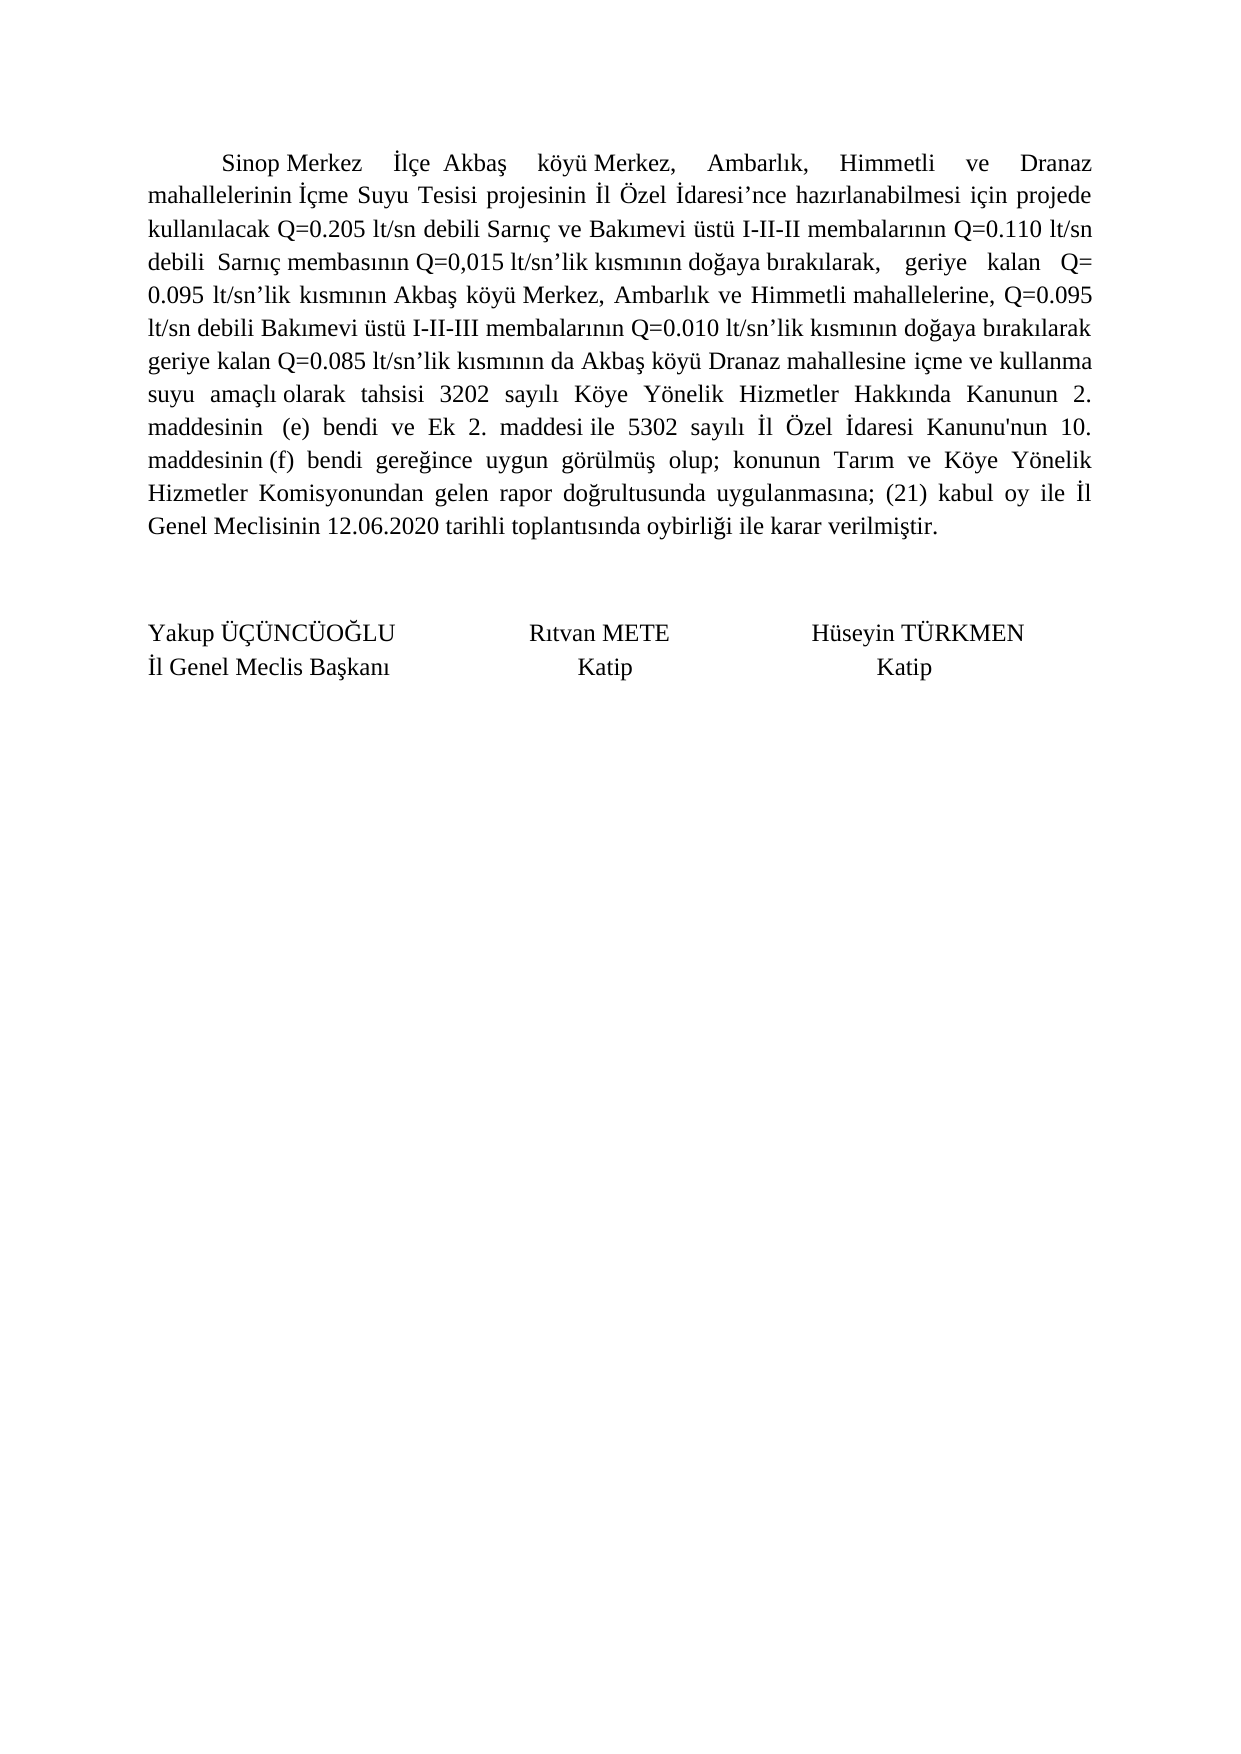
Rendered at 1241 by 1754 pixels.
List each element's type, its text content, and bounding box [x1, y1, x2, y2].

text Yakup ÜÇÜNCÜOĞLU Rıtvan METE Hüseyin TÜRKMEN İl Genel Meclis Başkanı Katip Katip [148, 618, 1093, 680]
text Sinop Merkez İlçe Akbaş köyü Merkez, Ambarlık, Himmetli ve Dranaz mahallelerinin İçme Suyu Tesisi projesinin İl Özel İdaresi’nce hazırlanabilmesi için projede kullanılacak Q=0.205 lt/sn debili Sarnıç ve Bakımevi üstü I-II-II membalarının Q=0.110 lt/sn debili Sarnıç membasının Q=0,015 lt/sn’lik kısmının doğaya bırakılarak, geriye kalan Q= 0.095 lt/sn’lik kısmının Akbaş köyü Merkez, Ambarlık ve Himmetli mahallelerine, Q=0.095 lt/sn debili Bakımevi üstü I-II-III membalarının Q=0.010 lt/sn’lik kısmının doğaya bırakılarak geriye kalan Q=0.085 lt/sn’lik kısmının da Akbaş köyü Dranaz mahallesine içme ve kullanma suyu amaçlı olarak tahsisi 3202 sayılı Köye Yönelik Hizmetler Hakkında Kanunun 2. maddesinin (e) bendi ve Ek 2. maddesi ile 5302 sayılı İl Özel İdaresi Kanunu'nun 10. maddesinin (f) bendi gereğince uygun görülmüş olup; konunun Tarım ve Köye Yönelik Hizmetler Komisyonundan gelen rapor doğrultusunda uygulanmasına; (21) kabul oy ile İl Genel Meclisinin 12.06.2020 tarihli toplantısında oybirliği ile karar verilmiştir. [148, 148, 1093, 539]
